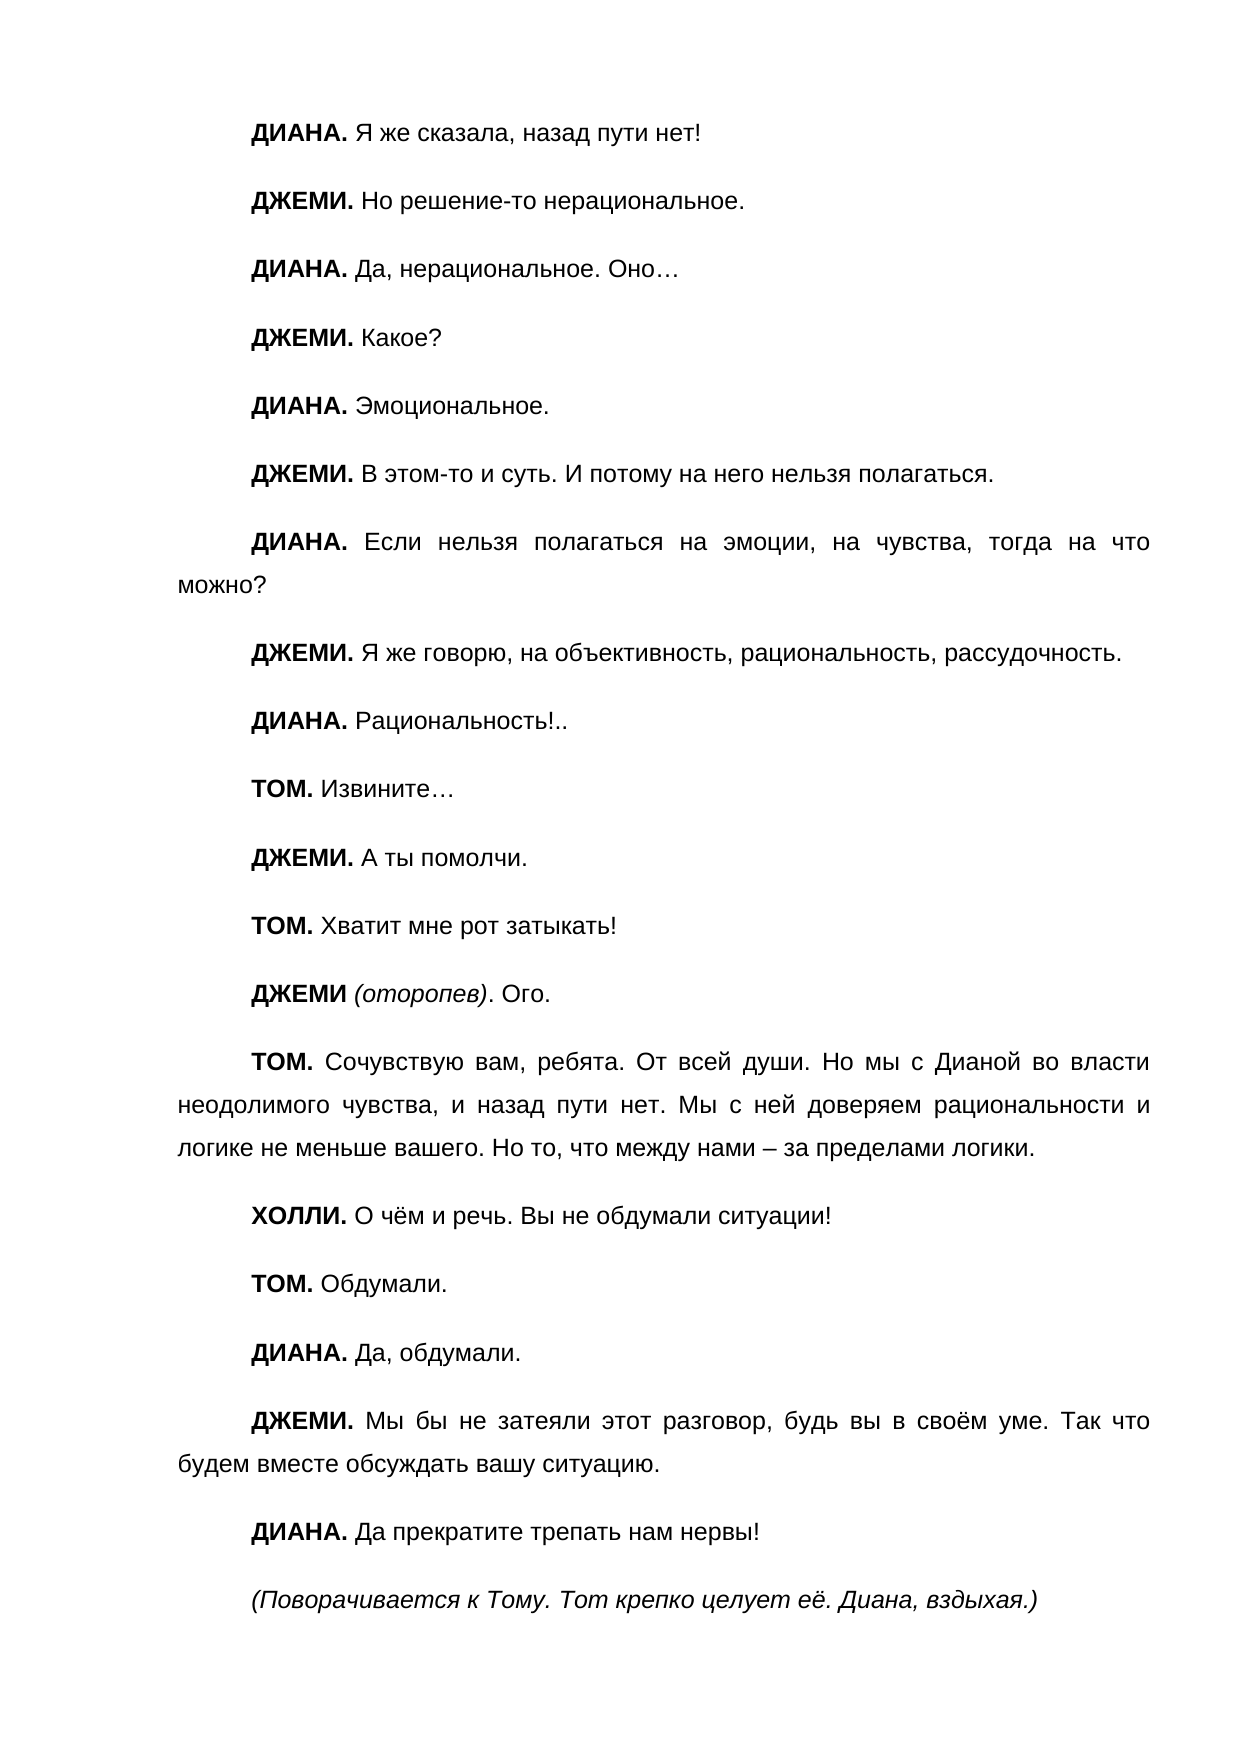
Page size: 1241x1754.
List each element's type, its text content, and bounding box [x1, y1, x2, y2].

text ТОМ. Обдумали. [177, 1269, 1152, 1298]
text ДИАНА. Я же сказала, назад пути нет! [177, 118, 1152, 147]
text ХОЛЛИ. О чём и речь. Вы не обдумали ситуации! [177, 1201, 1152, 1230]
text ДЖЕМИ. В этом-то и суть. И потому на него нельзя полагаться. [177, 459, 1152, 487]
text ДИАНА. Да, нерациональное. Оно… [177, 254, 1152, 283]
text ДИАНА. Если нельзя полагаться на эмоции, на чувства, тогда на что можно? [177, 527, 1152, 599]
text ДЖЕМИ. Какое? [177, 322, 1152, 351]
text ДИАНА. Да прекратите трепать нам нервы! [177, 1517, 1152, 1546]
text ТОМ. Хватит мне рот затыкать! [177, 911, 1152, 939]
text ДЖЕМИ (оторопев). Ого. [177, 979, 1152, 1007]
text ДИАНА. Эмоциональное. [177, 391, 1152, 419]
text ТОМ. Извините… [177, 774, 1152, 803]
text ДИАНА. Рациональность!.. [177, 706, 1152, 735]
text ДЖЕМИ. А ты помолчи. [177, 842, 1152, 871]
text (Поворачивается к Тому. Тот крепко целует её. Диана, вздыхая.) [177, 1585, 1152, 1614]
text ДИАНА. Да, обдумали. [177, 1337, 1152, 1366]
text ДЖЕМИ. Я же говорю, на объективность, рациональность, рассудочность. [177, 638, 1152, 667]
text ТОМ. Сочувствую вам, ребята. От всей души. Но мы с Дианой во власти неодолимого чувства, и назад пути нет. Мы с ней доверяем рациональности и логике не меньше вашего. Но то, что между нами – за пределами логики. [177, 1047, 1152, 1162]
text ДЖЕМИ. Но решение-то нерациональное. [177, 186, 1152, 215]
text ДЖЕМИ. Мы бы не затеяли этот разговор, будь вы в своём уме. Так что будем вместе обсуждать вашу ситуацию. [177, 1406, 1152, 1477]
